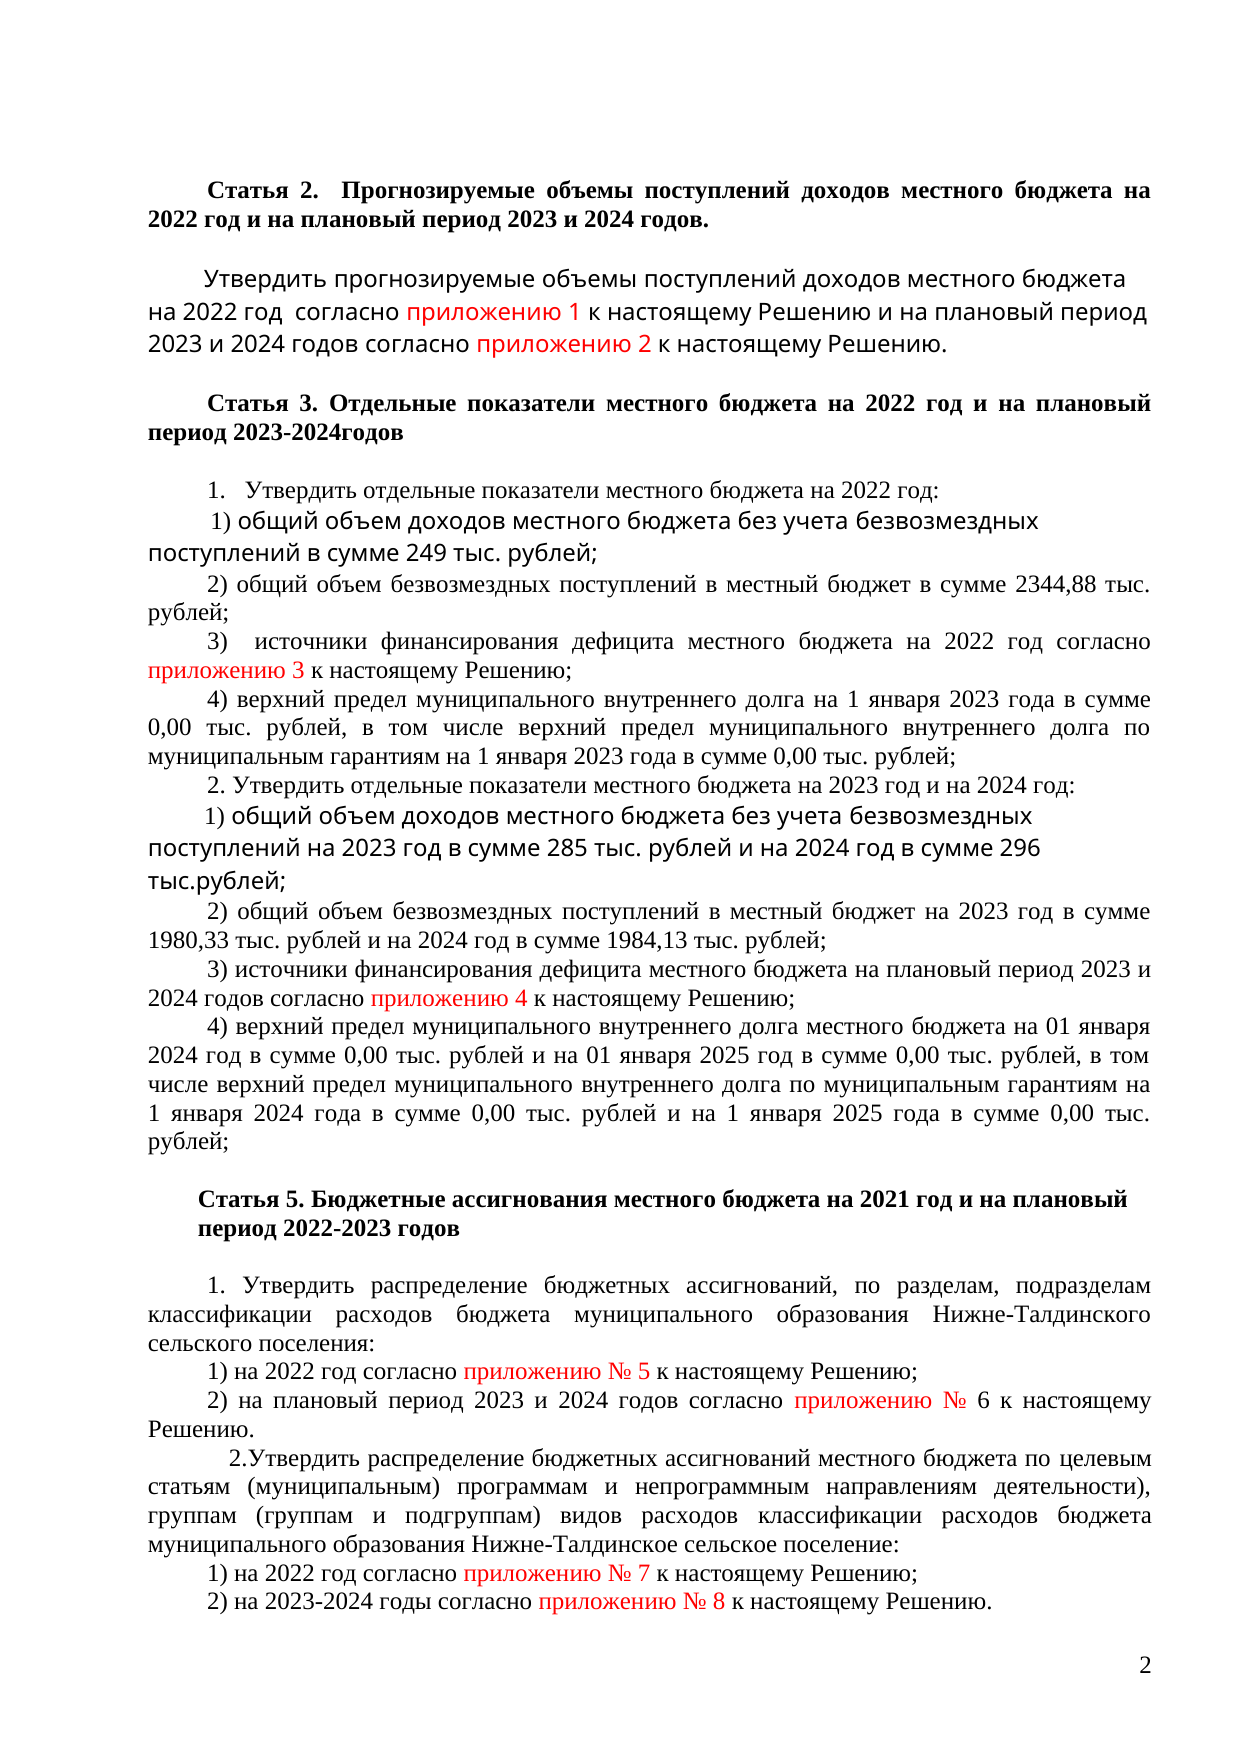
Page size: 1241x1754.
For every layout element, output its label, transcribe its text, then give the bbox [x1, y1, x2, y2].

text 4) верхний предел муниципального внутреннего долга на 1 января 2023 года в сумме 0,00 тыс. рублей, в том числе верхний предел муниципального внутреннего долга по муниципальным гарантиям на 1 января 2023 года в сумме 0,00 тыс. рублей; [148, 684, 1152, 770]
text 1) общий объем доходов местного бюджета без учета безвозмездных поступлений в сумме 249 тыс. рублей; [148, 503, 1152, 569]
text 3) источники финансирования дефицита местного бюджета на 2022 год согласно приложению 3 к настоящему Решению; [148, 626, 1152, 684]
text 1) на 2022 год согласно приложению № 7 к настоящему Решению; [148, 1558, 1152, 1586]
text 2.Утвердить распределение бюджетных ассигнований местного бюджета по целевым статьям (муниципальным) программам и непрограммным направлениям деятельности), группам (группам и подгруппам) видов расходов классификации расходов бюджета муниципального образования Нижне-Талдинское сельское поселение: [148, 1443, 1152, 1558]
text 2) общий объем безвозмездных поступлений в местный бюджет в сумме 2344,88 тыс. рублей; [148, 569, 1152, 626]
text 3) источники финансирования дефицита местного бюджета на плановый период 2023 и 2024 годов согласно приложению 4 к настоящему Решению; [148, 954, 1152, 1011]
text Статья 2. Прогнозируемые объемы поступлений доходов местного бюджета на 2022 год и на плановый период 2023 и 2024 годов. [148, 176, 1152, 233]
text 1) общий объем доходов местного бюджета без учета безвозмездных поступлений на 2023 год в сумме 285 тыс. рублей и на 2024 год в сумме 296 тыс.рублей; [148, 799, 1152, 896]
text 2) общий объем безвозмездных поступлений в местный бюджет на 2023 год в сумме 1980,33 тыс. рублей и на 2024 год в сумме 1984,13 тыс. рублей; [148, 896, 1152, 954]
list Утвердить отдельные показатели местного бюджета на 2022 год: [207, 475, 1152, 503]
text 2) на плановый период 2023 и 2024 годов согласно приложению № 6 к настоящему Решению. [148, 1385, 1152, 1443]
text Утвердить прогнозируемые объемы поступлений доходов местного бюджета на 2022 год согласно приложению 1 к настоящему Решению и на плановый период 2023 и 2024 годов согласно приложению 2 к настоящему Решению. [148, 262, 1152, 360]
text 4) верхний предел муниципального внутреннего долга местного бюджета на 01 января 2024 год в сумме 0,00 тыс. рублей и на 01 января 2025 год в сумме 0,00 тыс. рублей, в том числе верхний предел муниципального внутреннего долга по муниципальным гарантиям на 1 января 2024 года в сумме 0,00 тыс. рублей и на 1 января 2025 года в сумме 0,00 тыс. рублей; [148, 1011, 1152, 1155]
text Статья 5. Бюджетные ассигнования местного бюджета на 2021 год и на плановый [148, 1184, 1152, 1213]
text период 2022-2023 годов [148, 1213, 1152, 1241]
text 2. Утвердить отдельные показатели местного бюджета на 2023 год и на 2024 год: [148, 770, 1152, 799]
text 1) на 2022 год согласно приложению № 5 к настоящему Решению; [148, 1356, 1152, 1385]
text 2) на 2023-2024 годы согласно приложению № 8 к настоящему Решению. [148, 1586, 1152, 1615]
text Статья 3. Отдельные показатели местного бюджета на 2022 год и на плановый период 2023-2024годов [148, 388, 1152, 446]
text 1. Утвердить распределение бюджетных ассигнований, по разделам, подразделам классификации расходов бюджета муниципального образования Нижне-Талдинского сельского поселения: [148, 1270, 1152, 1356]
